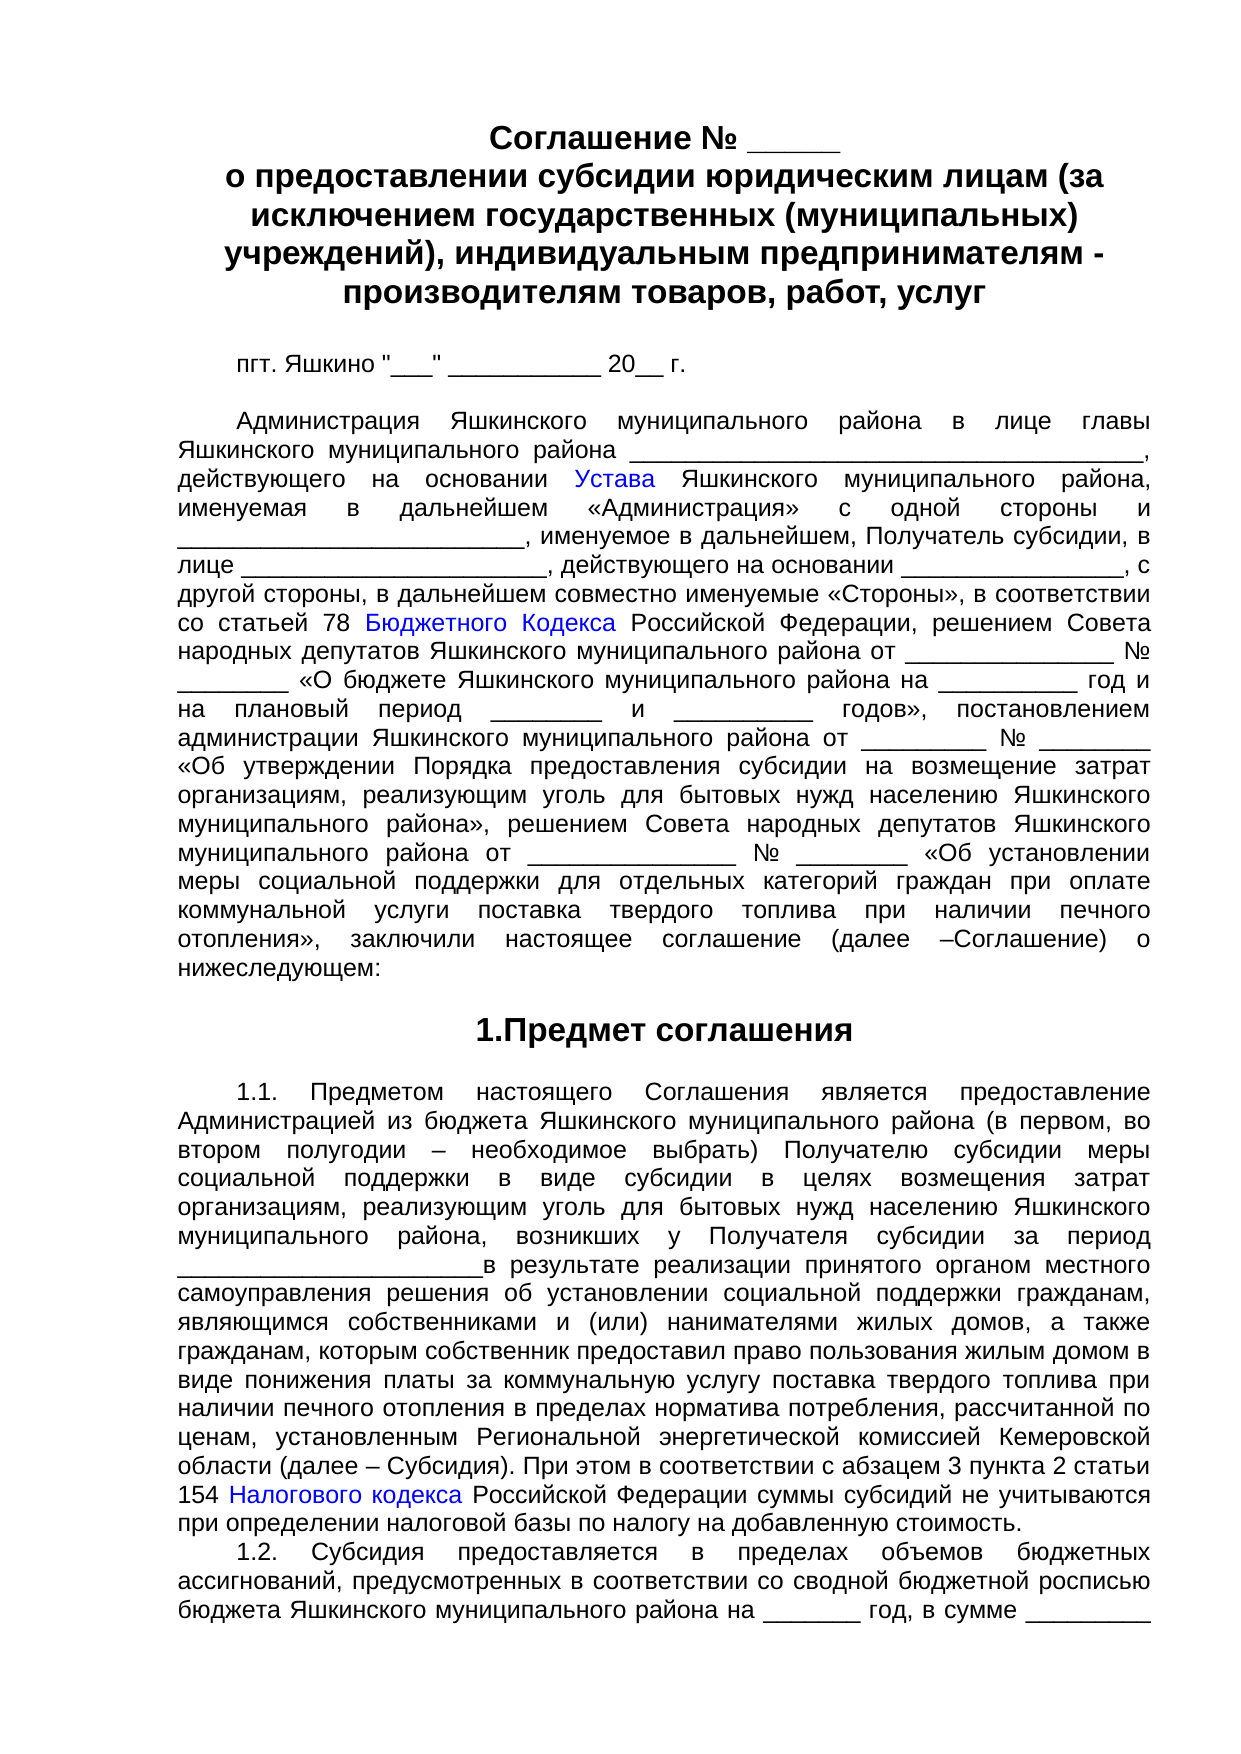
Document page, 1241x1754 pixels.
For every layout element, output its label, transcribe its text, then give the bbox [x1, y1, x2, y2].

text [177, 1537, 1152, 1623]
text о предоставлении субсидии юридическим лицам (за исключением государственных (муниципальных) учреждений), индивидуальным предпринимателям - производителям товаров, работ, услуг [177, 157, 1152, 310]
text 1.Предмет соглашения [177, 1010, 1152, 1048]
text Соглашение № _____ [177, 118, 1152, 157]
text Администрация Яшкинского муниципального района в лице главы Яшкинского муниципального района _____________________________________, действующего на основании Устава Яшкинского муниципального района, именуемая в дальнейшем «Администрация» с одной стороны и _________________________, именуемое в дальнейшем, Получатель субсидии, в лице ______________________, действующего на основании ________________, с другой стороны, в дальнейшем совместно именуемые «Стороны», в соответствии со статьей 78 Бюджетного Кодекса Российской Федерации, решением Совета народных депутатов Яшкинского муниципального района от _______________ № ________ «О бюджете Яшкинского муниципального района на __________ год и на плановый период ________ и __________ годов», постановлением администрации Яшкинского муниципального района от _________ № ________ «Об утверждении Порядка предоставления субсидии на возмещение затрат организациям, реализующим уголь для бытовых нужд населению Яшкинского муниципального района», решением Совета народных депутатов Яшкинского муниципального района от _______________ № ________ «Об установлении меры социальной поддержки для отдельных категорий граждан при оплате коммунальной услуги поставка твердого топлива при наличии печного отопления», заключили настоящее соглашение (далее –Соглашение) о нижеследующем: [177, 406, 1152, 981]
text пгт. Яшкино "___" ___________ 20__ г. [177, 349, 1152, 377]
text 1.1. Предметом настоящего Соглашения является предоставление Администрацией из бюджета Яшкинского муниципального района (в первом, во втором полугодии – необходимое выбрать) Получателю субсидии меры социальной поддержки в виде субсидии в целях возмещения затрат организациям, реализующим уголь для бытовых нужд населению Яшкинского муниципального района, возникших у Получателя субсидии за период ______________________в результате реализации принятого органом местного самоуправления решения об установлении социальной поддержки гражданам, являющимся собственниками и (или) нанимателями жилых домов, а также гражданам, которым собственник предоставил право пользования жилым домом в виде понижения платы за коммунальную услугу поставка твердого топлива при наличии печного отопления в пределах норматива потребления, рассчитанной по ценам, установленным Региональной энергетической комиссией Кемеровской области (далее – Субсидия). При этом в соответствии с абзацем 3 пункта 2 статьи 154 Налогового кодекса Российской Федерации суммы субсидий не учитываются при определении налоговой базы по налогу на добавленную стоимость. [177, 1077, 1152, 1537]
